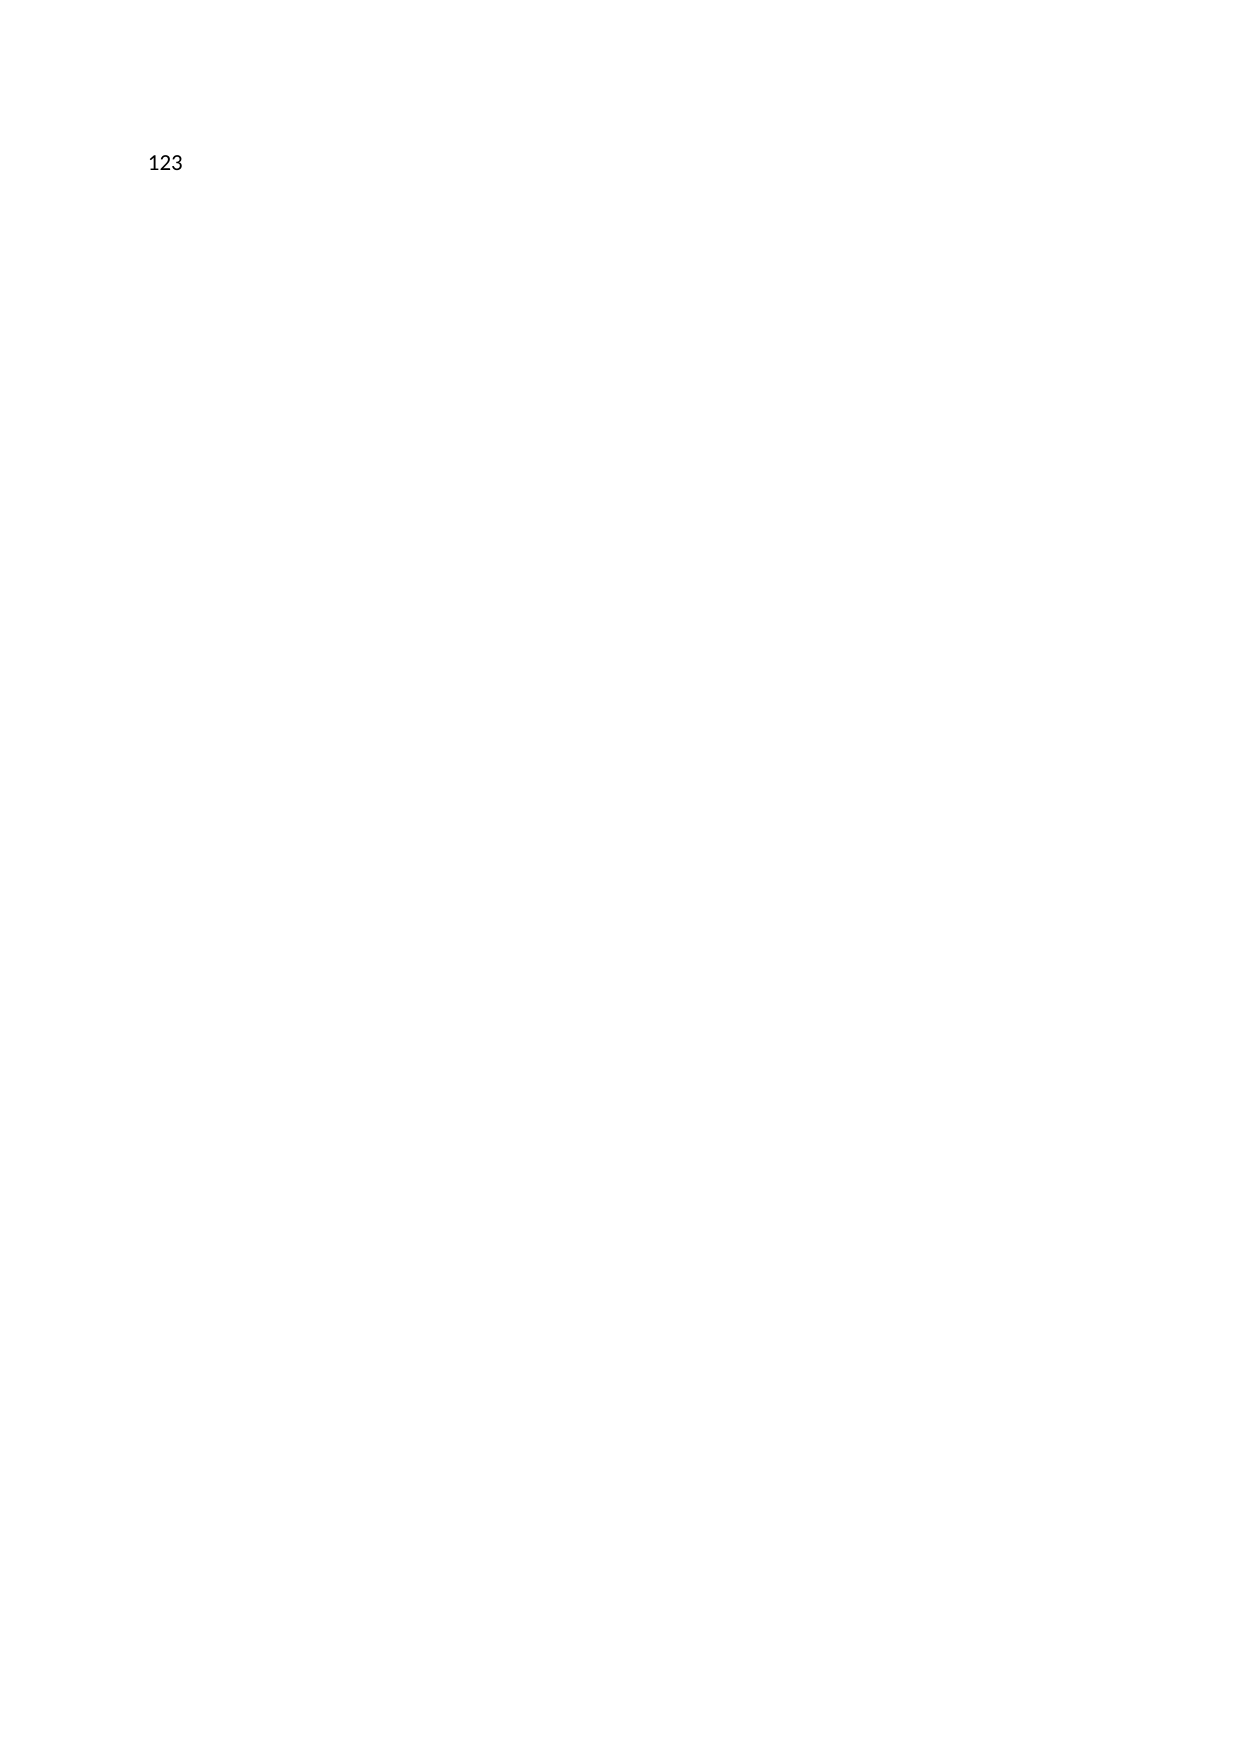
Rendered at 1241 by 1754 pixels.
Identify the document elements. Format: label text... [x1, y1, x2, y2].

text 123 [148, 148, 1093, 176]
